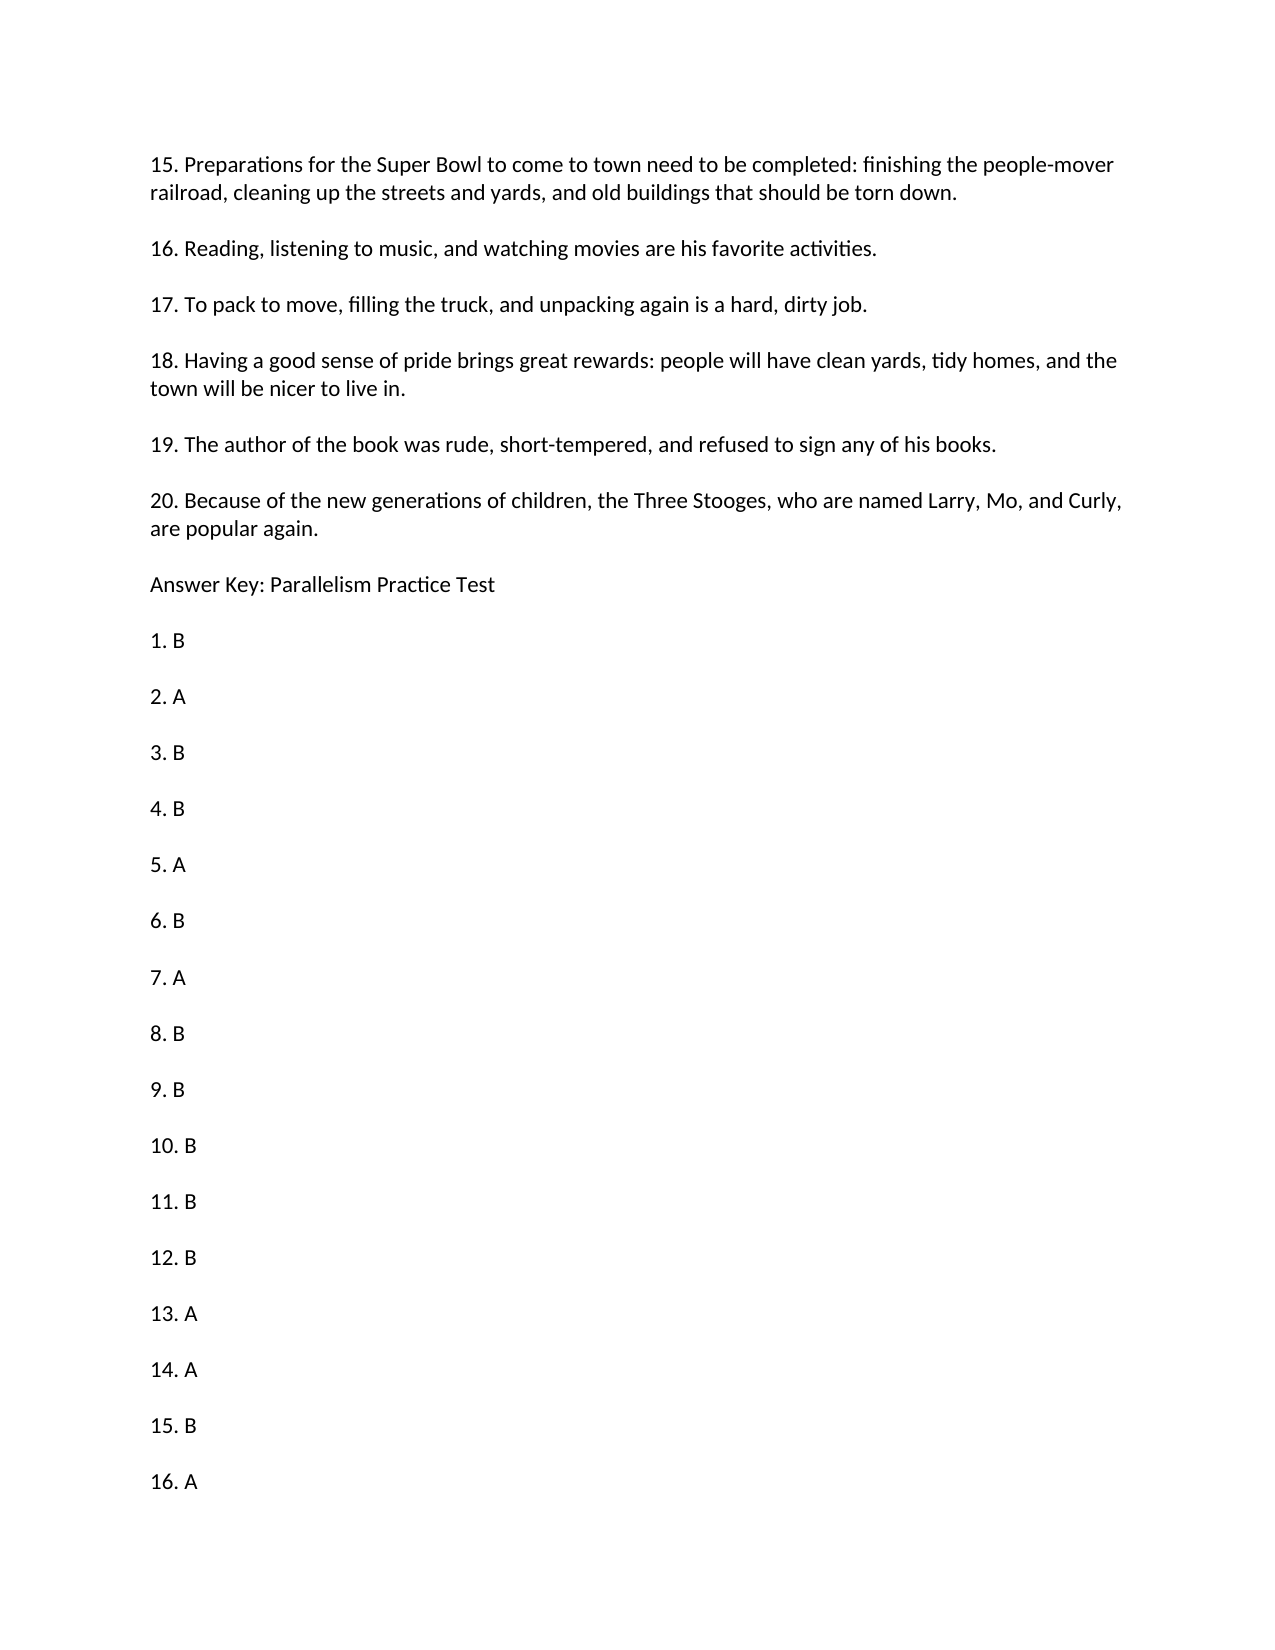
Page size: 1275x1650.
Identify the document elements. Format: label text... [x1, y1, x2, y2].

text 20. Because of the new generations of children, the Three Stooges, who are named Larry, Mo, and Curly, are popular again. [150, 486, 1125, 542]
text 4. B [150, 794, 1125, 822]
text 3. B [150, 738, 1125, 766]
text 18. Having a good sense of pride brings great rewards: people will have clean yards, tidy homes, and the town will be nicer to live in. [150, 346, 1125, 402]
text 13. A [150, 1299, 1125, 1327]
text 9. B [150, 1075, 1125, 1103]
text 11. B [150, 1187, 1125, 1215]
text 12. B [150, 1243, 1125, 1271]
text 7. A [150, 963, 1125, 991]
text 6. B [150, 907, 1125, 934]
text 2. A [150, 682, 1125, 710]
text 15. Preparations for the Super Bowl to come to town need to be completed: finishing the people-mover railroad, cleaning up the streets and yards, and old buildings that should be torn down. [150, 150, 1125, 206]
text 16. Reading, listening to music, and watching movies are his favorite activities. [150, 234, 1125, 262]
text 10. B [150, 1131, 1125, 1159]
text Answer Key: Parallelism Practice Test [150, 570, 1125, 598]
text 8. B [150, 1019, 1125, 1047]
text 5. A [150, 851, 1125, 878]
text 16. A [150, 1467, 1125, 1495]
text 14. A [150, 1355, 1125, 1383]
text 15. B [150, 1411, 1125, 1439]
text 1. B [150, 626, 1125, 654]
text 19. The author of the book was rude, short-tempered, and refused to sign any of his books. [150, 430, 1125, 458]
text 17. To pack to move, filling the truck, and unpacking again is a hard, dirty job. [150, 290, 1125, 318]
